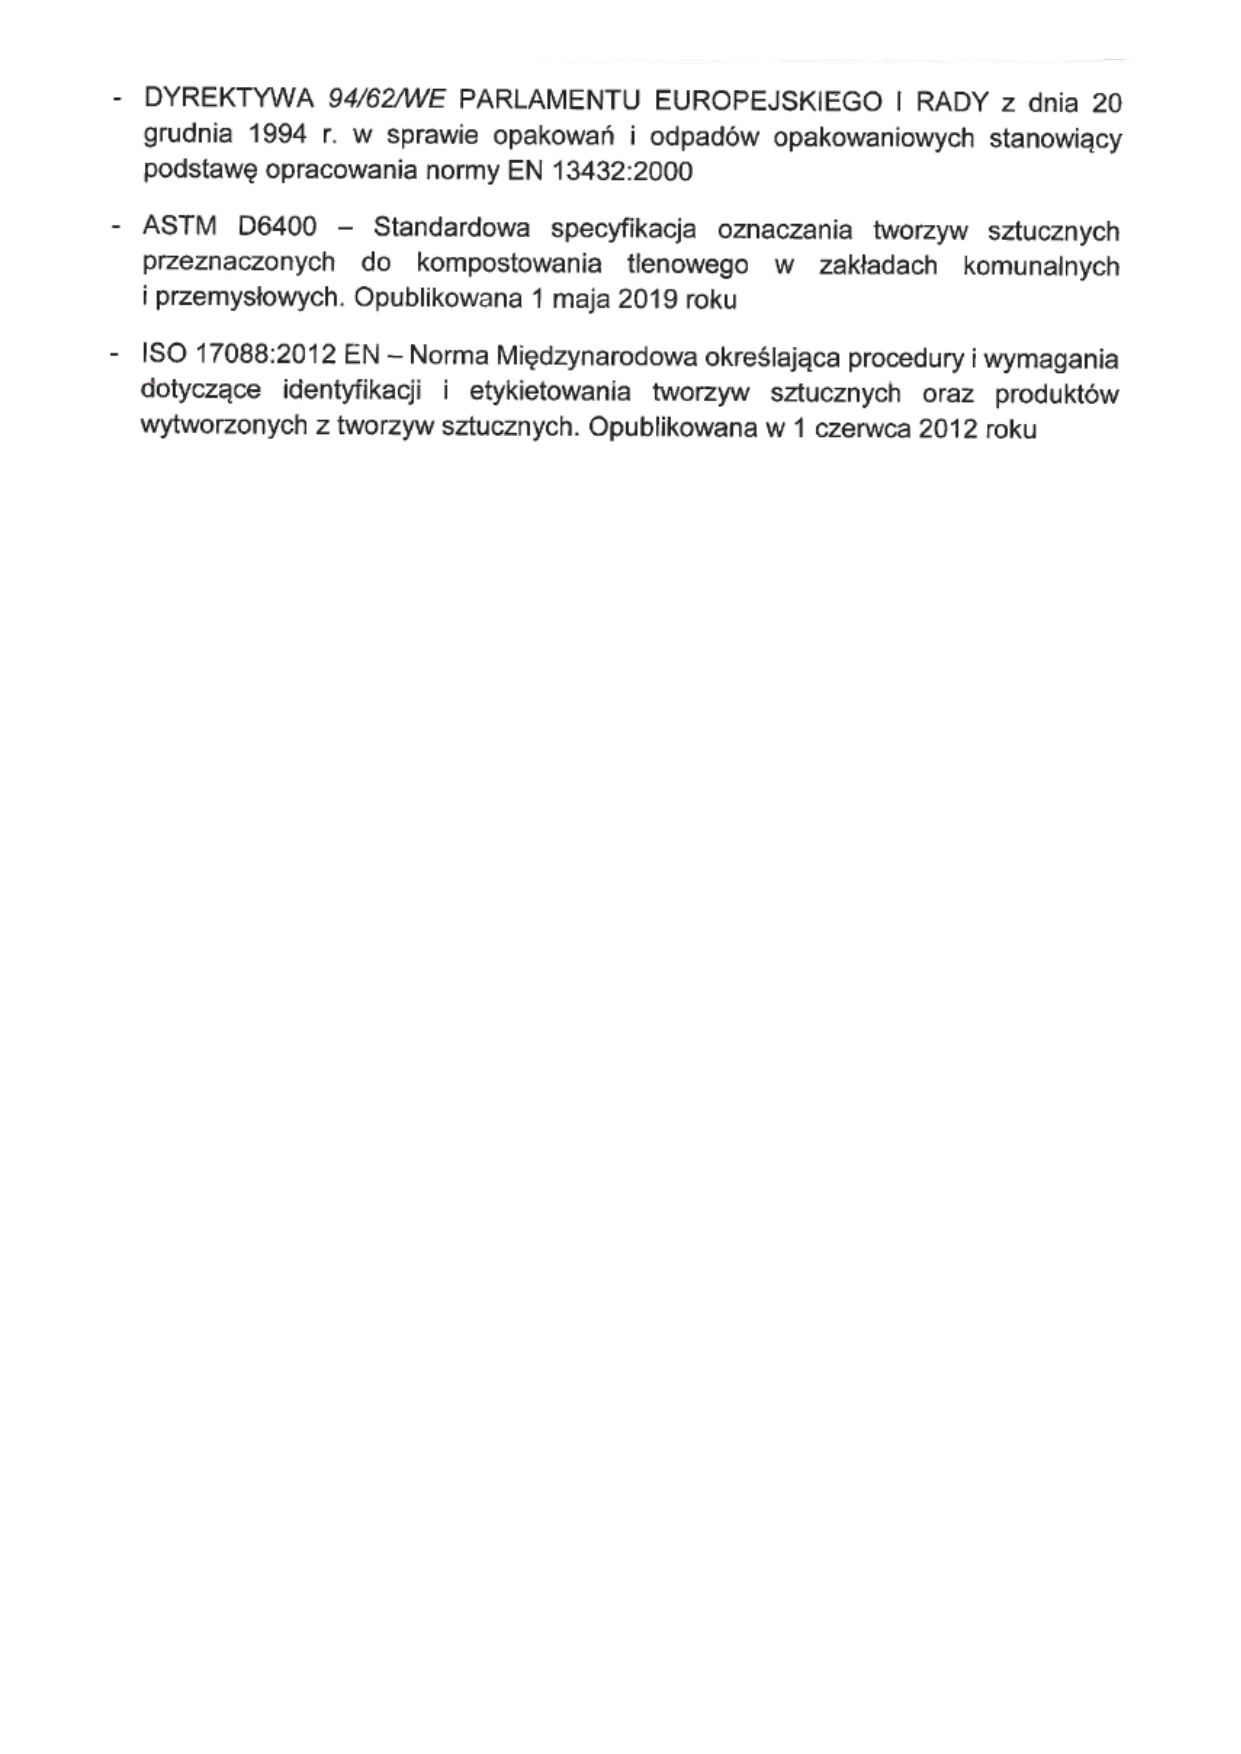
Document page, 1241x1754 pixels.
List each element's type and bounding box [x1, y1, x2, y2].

picture [89, 59, 1152, 479]
